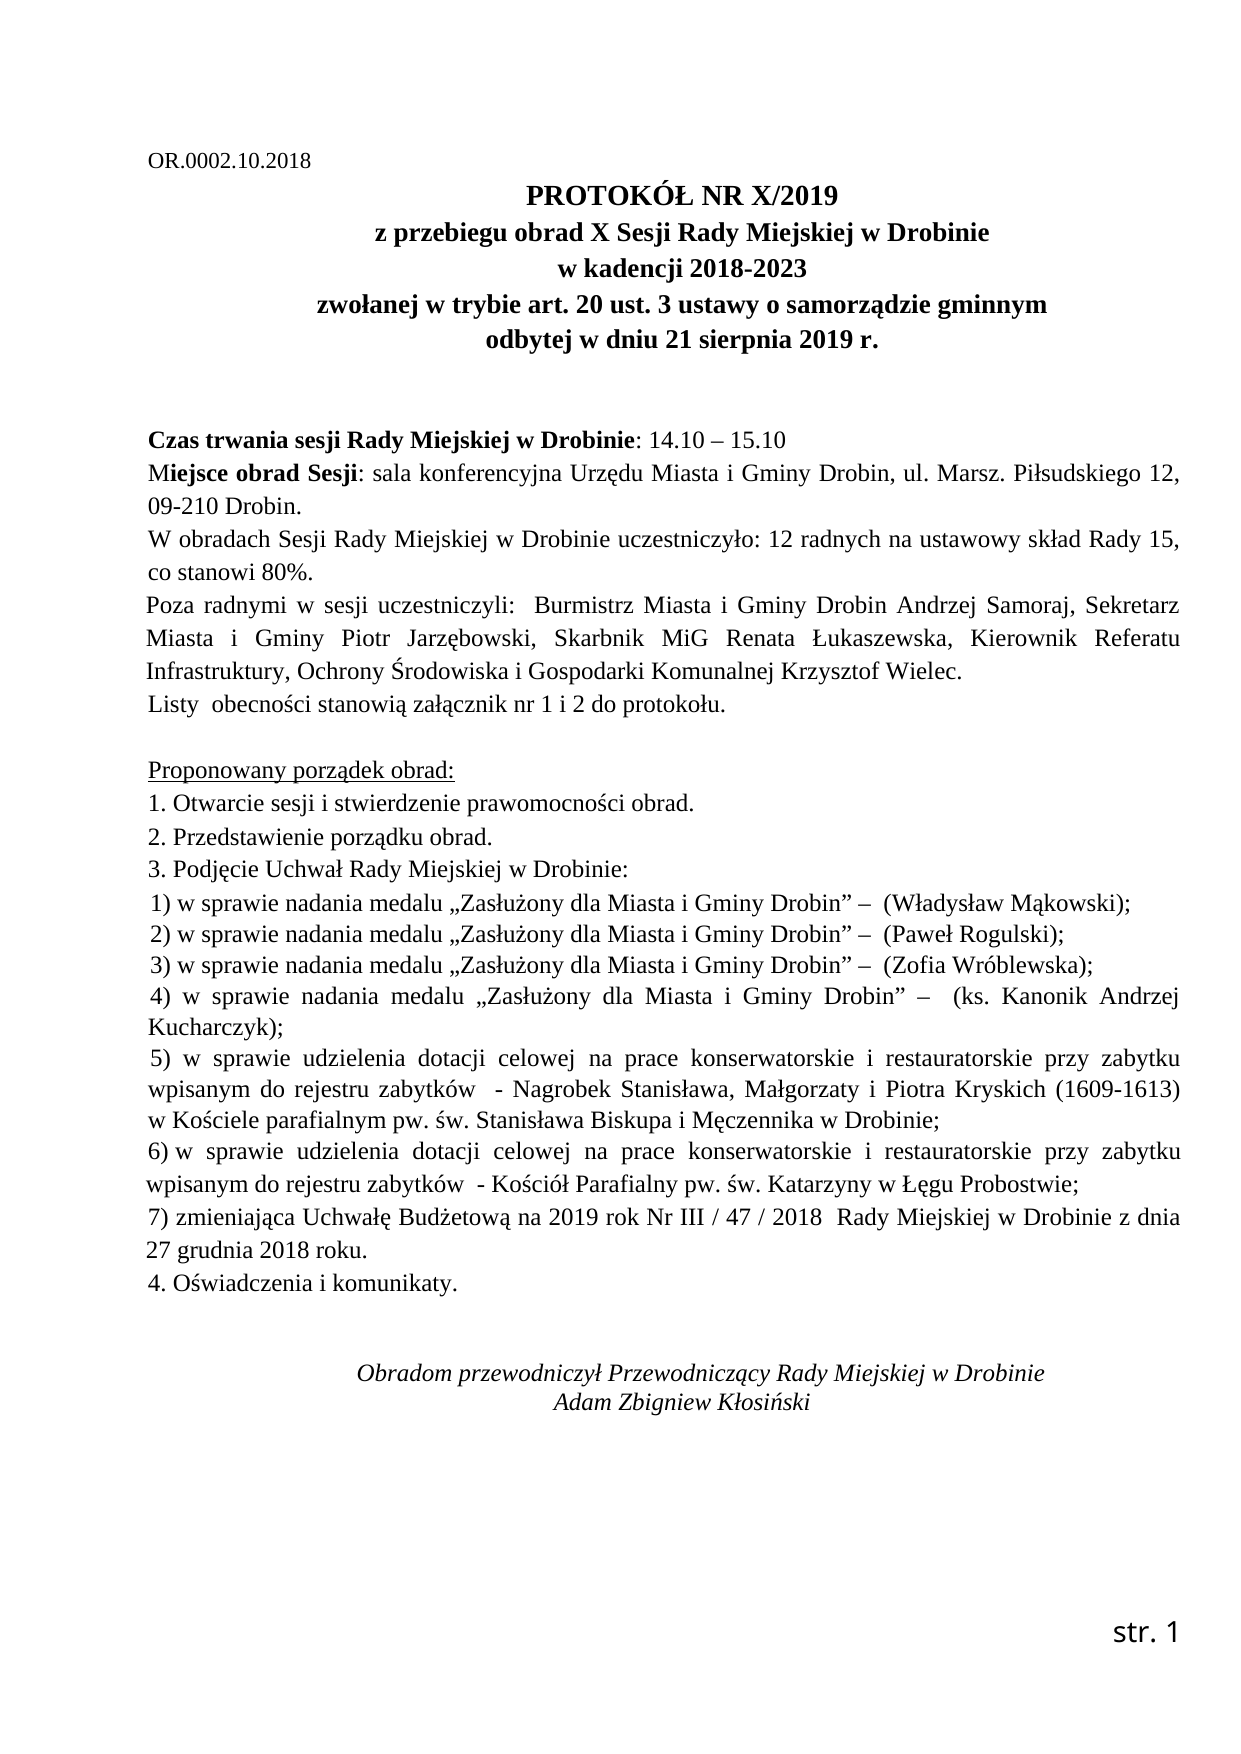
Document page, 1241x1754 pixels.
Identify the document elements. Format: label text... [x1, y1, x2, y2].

text 4. Oświadczenia i komunikaty. [146, 1268, 1181, 1297]
text w kadencji 2018-2023 [146, 252, 1181, 283]
text z przebiegu obrad X Sesji Rady Miejskiej w Drobinie [146, 216, 1181, 247]
text 6) w sprawie udzielenia dotacji celowej na prace konserwatorskie i restauratorskie przy zabytku wpisanym do rejestru zabytków - Kościół Parafialny pw. św. Katarzyny w Łęgu Probostwie; [146, 1136, 1181, 1198]
text 1. Otwarcie sesji i stwierdzenie prawomocności obrad. [146, 788, 1181, 817]
text 3. Podjęcie Uchwał Rady Miejskiej w Drobinie: [146, 854, 1181, 883]
text Czas trwania sesji Rady Miejskiej w Drobinie: 14.10 – 15.10 [148, 425, 1181, 454]
text 3) w sprawie nadania medalu „Zasłużony dla Miasta i Gminy Drobin” – (Zofia Wróblewska); [148, 950, 1181, 978]
text odbytej w dniu 21 sierpnia 2019 r. [146, 323, 1181, 355]
text Poza radnymi w sesji uczestniczyli: Burmistrz Miasta i Gminy Drobin Andrzej Samoraj, Sekretarz Miasta i Gminy Piotr Jarzębowski, Skarbnik MiG Renata Łukaszewska, Kierownik Referatu Infrastruktury, Ochrony Środowiska i Gospodarki Komunalnej Krzysztof Wielec. [146, 590, 1181, 685]
list Obradom przewodniczył Przewodniczący Rady Miejskiej w Drobinie [223, 1358, 1181, 1387]
text 2. Przedstawienie porządku obrad. [146, 822, 1181, 850]
subtitle PROTOKÓŁ NR X/2019 [146, 178, 1181, 211]
text 7) zmieniająca Uchwałę Budżetową na 2019 rok Nr III / 47 / 2018 Rady Miejskiej w Drobinie z dnia 27 grudnia 2018 roku. [146, 1202, 1181, 1264]
text Adam Zbigniew Kłosiński [148, 1387, 1181, 1416]
text zwołanej w trybie art. 20 ust. 3 ustawy o samorządzie gminnym [146, 288, 1181, 319]
text 2) w sprawie nadania medalu „Zasłużony dla Miasta i Gminy Drobin” – (Paweł Rogulski); [148, 919, 1181, 947]
text Listy obecności stanowią załącznik nr 1 i 2 do protokołu. [148, 689, 1181, 718]
text W obradach Sesji Rady Miejskiej w Drobinie uczestniczyło: 12 radnych na ustawowy skład Rady 15, co stanowi 80%. [148, 524, 1181, 586]
text Proponowany porządek obrad: [146, 756, 1181, 784]
text Miejsce obrad Sesji: sala konferencyjna Urzędu Miasta i Gminy Drobin, ul. Marsz. Piłsudskiego 12, 09-210 Drobin. [148, 458, 1181, 520]
text 1) w sprawie nadania medalu „Zasłużony dla Miasta i Gminy Drobin” – (Władysław Mąkowski); [148, 888, 1181, 916]
text 4) w sprawie nadania medalu „Zasłużony dla Miasta i Gminy Drobin” – (ks. Kanonik Andrzej Kucharczyk); [148, 981, 1181, 1041]
text 5) w sprawie udzielenia dotacji celowej na prace konserwatorskie i restauratorskie przy zabytku wpisanym do rejestru zabytków - Nagrobek Stanisława, Małgorzaty i Piotra Kryskich (1609-1613) w Kościele parafialnym pw. św. Stanisława Biskupa i Męczennika w Drobinie; [148, 1043, 1181, 1134]
text OR.0002.10.2018 [146, 148, 1181, 174]
